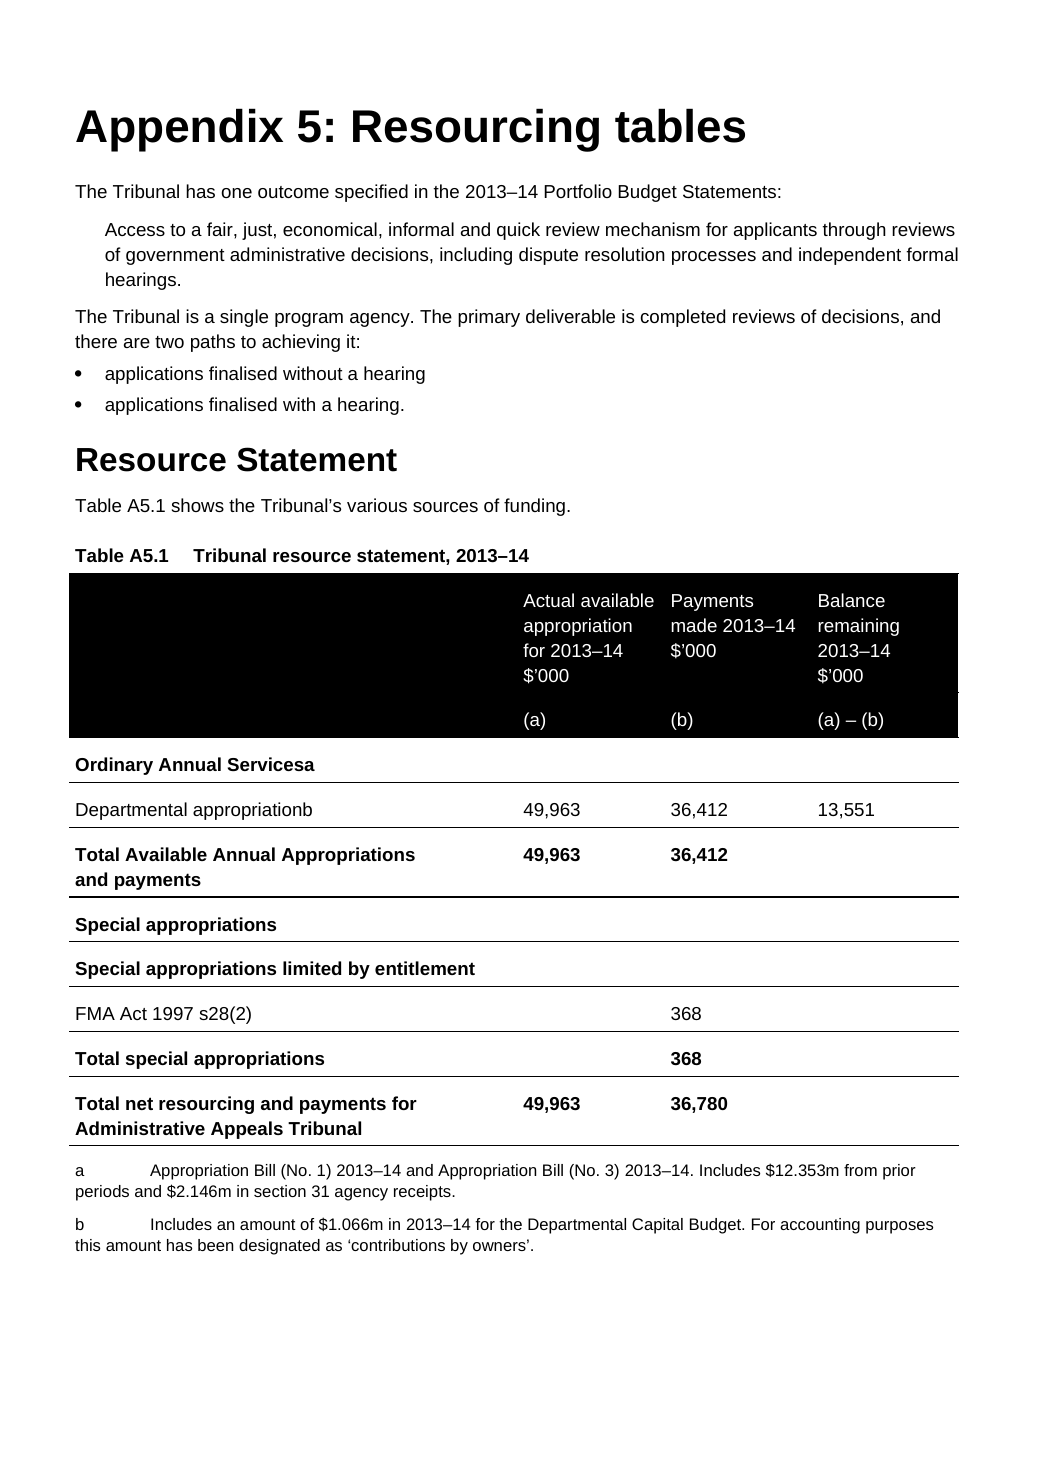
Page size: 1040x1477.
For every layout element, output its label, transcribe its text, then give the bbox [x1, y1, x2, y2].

text The Tribunal is a single program agency. The primary deliverable is completed reviews of decisions, and there are two paths to achieving it: [75, 303, 964, 353]
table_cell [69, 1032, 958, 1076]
text Table A5.1 shows the Tribunal’s various sources of funding. [75, 491, 964, 516]
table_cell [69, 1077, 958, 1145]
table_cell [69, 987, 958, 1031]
text applications finalised with a hearing. [75, 390, 964, 415]
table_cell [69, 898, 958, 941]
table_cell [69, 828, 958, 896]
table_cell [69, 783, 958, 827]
text a Appropriation Bill (No. 1) 2013–14 and Appropriation Bill (No. 3) 2013–14. Includes $12.353m from prior periods and $2.146m in section 31 agency receipts. [75, 1159, 964, 1201]
text The Tribunal has one outcome specified in the 2013–14 Portfolio Budget Statements: [75, 178, 964, 203]
subtitle Appendix 5: Resourcing tables [75, 100, 964, 153]
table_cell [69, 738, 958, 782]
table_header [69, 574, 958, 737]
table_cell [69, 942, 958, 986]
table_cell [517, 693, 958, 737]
subtitle Resource Statement [75, 440, 964, 479]
text applications finalised without a hearing [75, 359, 964, 384]
text b Includes an amount of $1.066m in 2013–14 for the Departmental Capital Budget. For accounting purposes this amount has been designated as ‘contributions by owners’. [75, 1213, 964, 1255]
text Table A5.1 Tribunal resource statement, 2013–14 [75, 541, 964, 566]
text Access to a fair, just, economical, informal and quick review mechanism for applicants through reviews of government administrative decisions, including dispute resolution processes and independent formal hearings. [104, 215, 964, 290]
